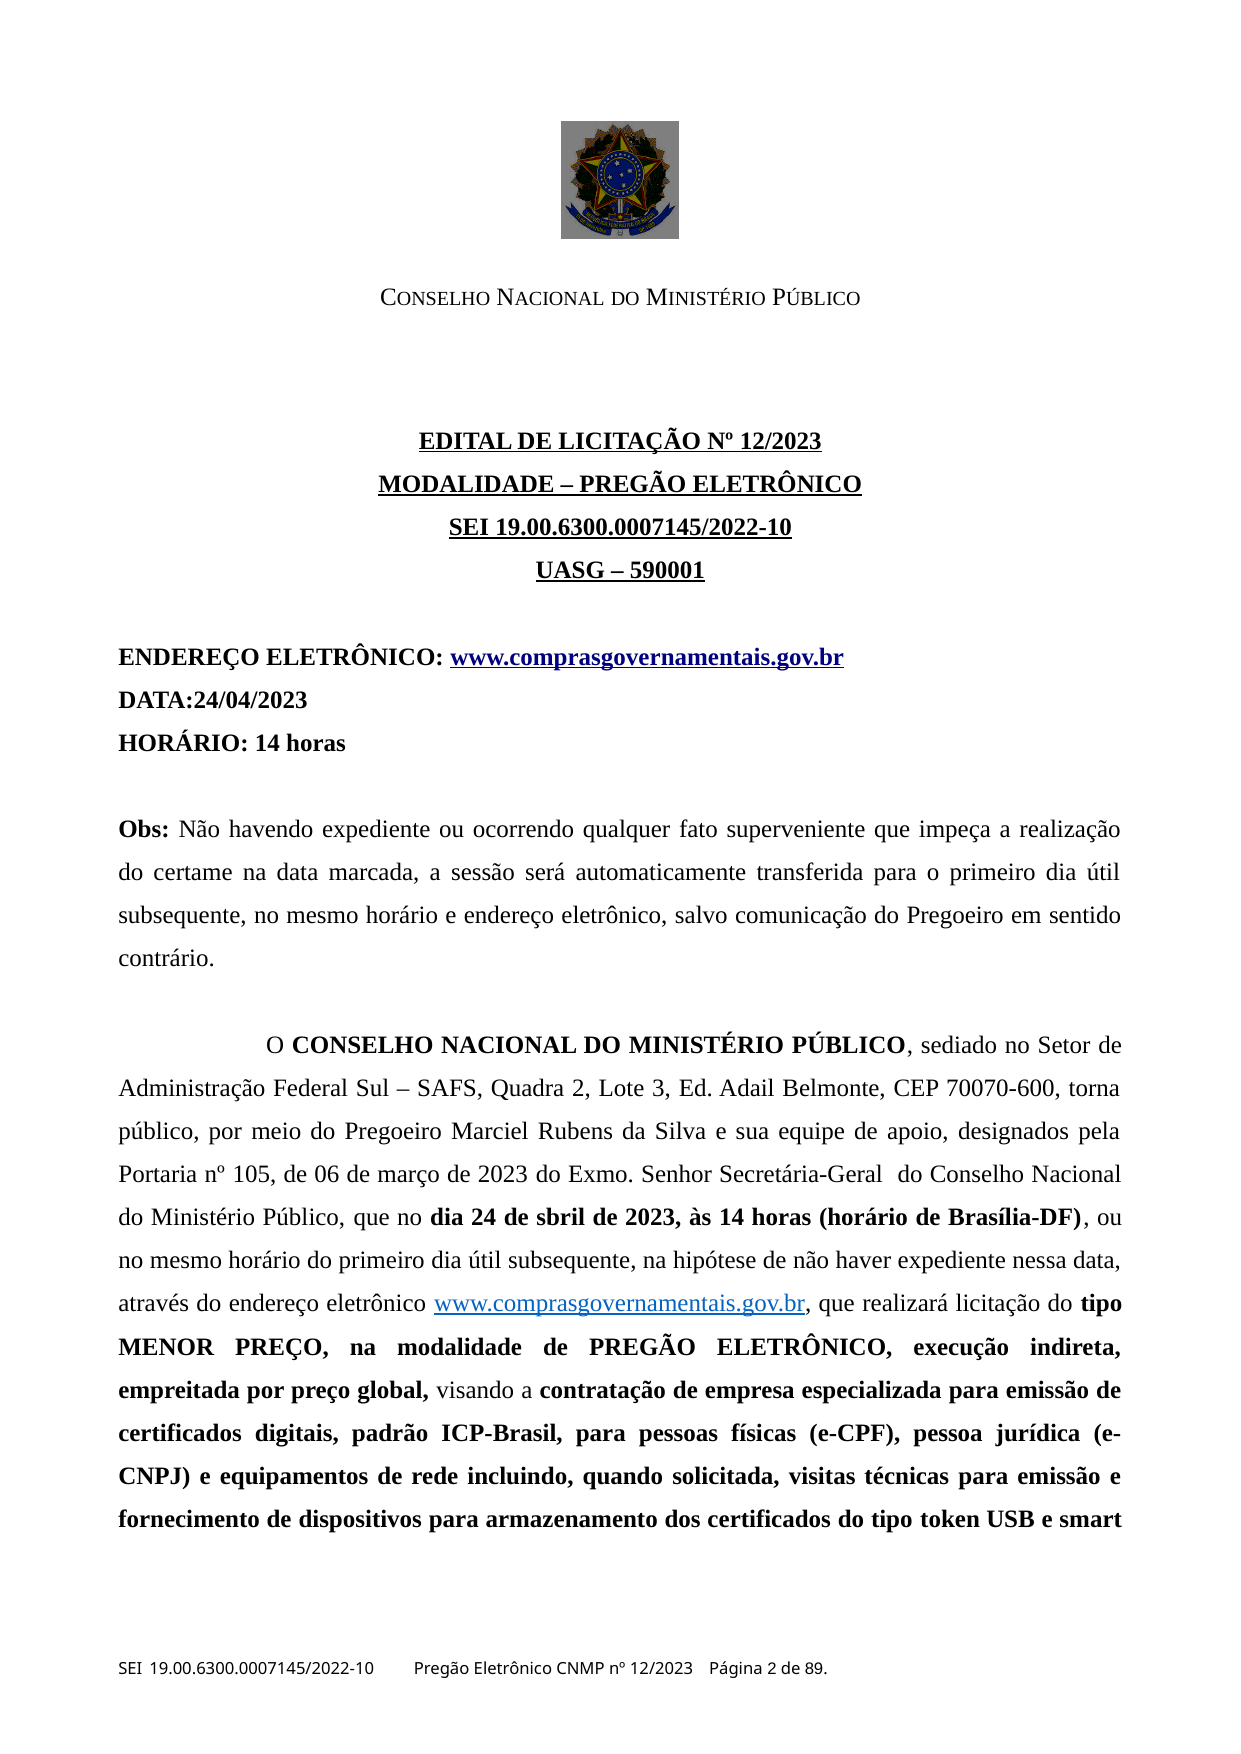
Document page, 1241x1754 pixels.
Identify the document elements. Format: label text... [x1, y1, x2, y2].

text MODALIDADE – PREGÃO ELETRÔNICO [118, 469, 1122, 498]
text EDITAL DE LICITAÇÃO Nº 12/2023 [118, 426, 1122, 455]
text Obs: Não havendo expediente ou ocorrendo qualquer fato superveniente que impeça a realização do certame na data marcada, a sessão será automaticamente transferida para o primeiro dia útil subsequente, no mesmo horário e endereço eletrônico, salvo comunicação do Pregoeiro em sentido contrário. [118, 814, 1122, 972]
text HORÁRIO: 14 horas [118, 728, 1122, 757]
text ENDEREÇO ELETRÔNICO: www.comprasgovernamentais.gov.br [118, 642, 1122, 670]
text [118, 1030, 1122, 1533]
text UASG – 590001 [118, 555, 1122, 584]
text SEI 19.00.6300.0007145/2022-10 [118, 512, 1122, 541]
text DATA:24/04/2023 [118, 685, 1122, 713]
